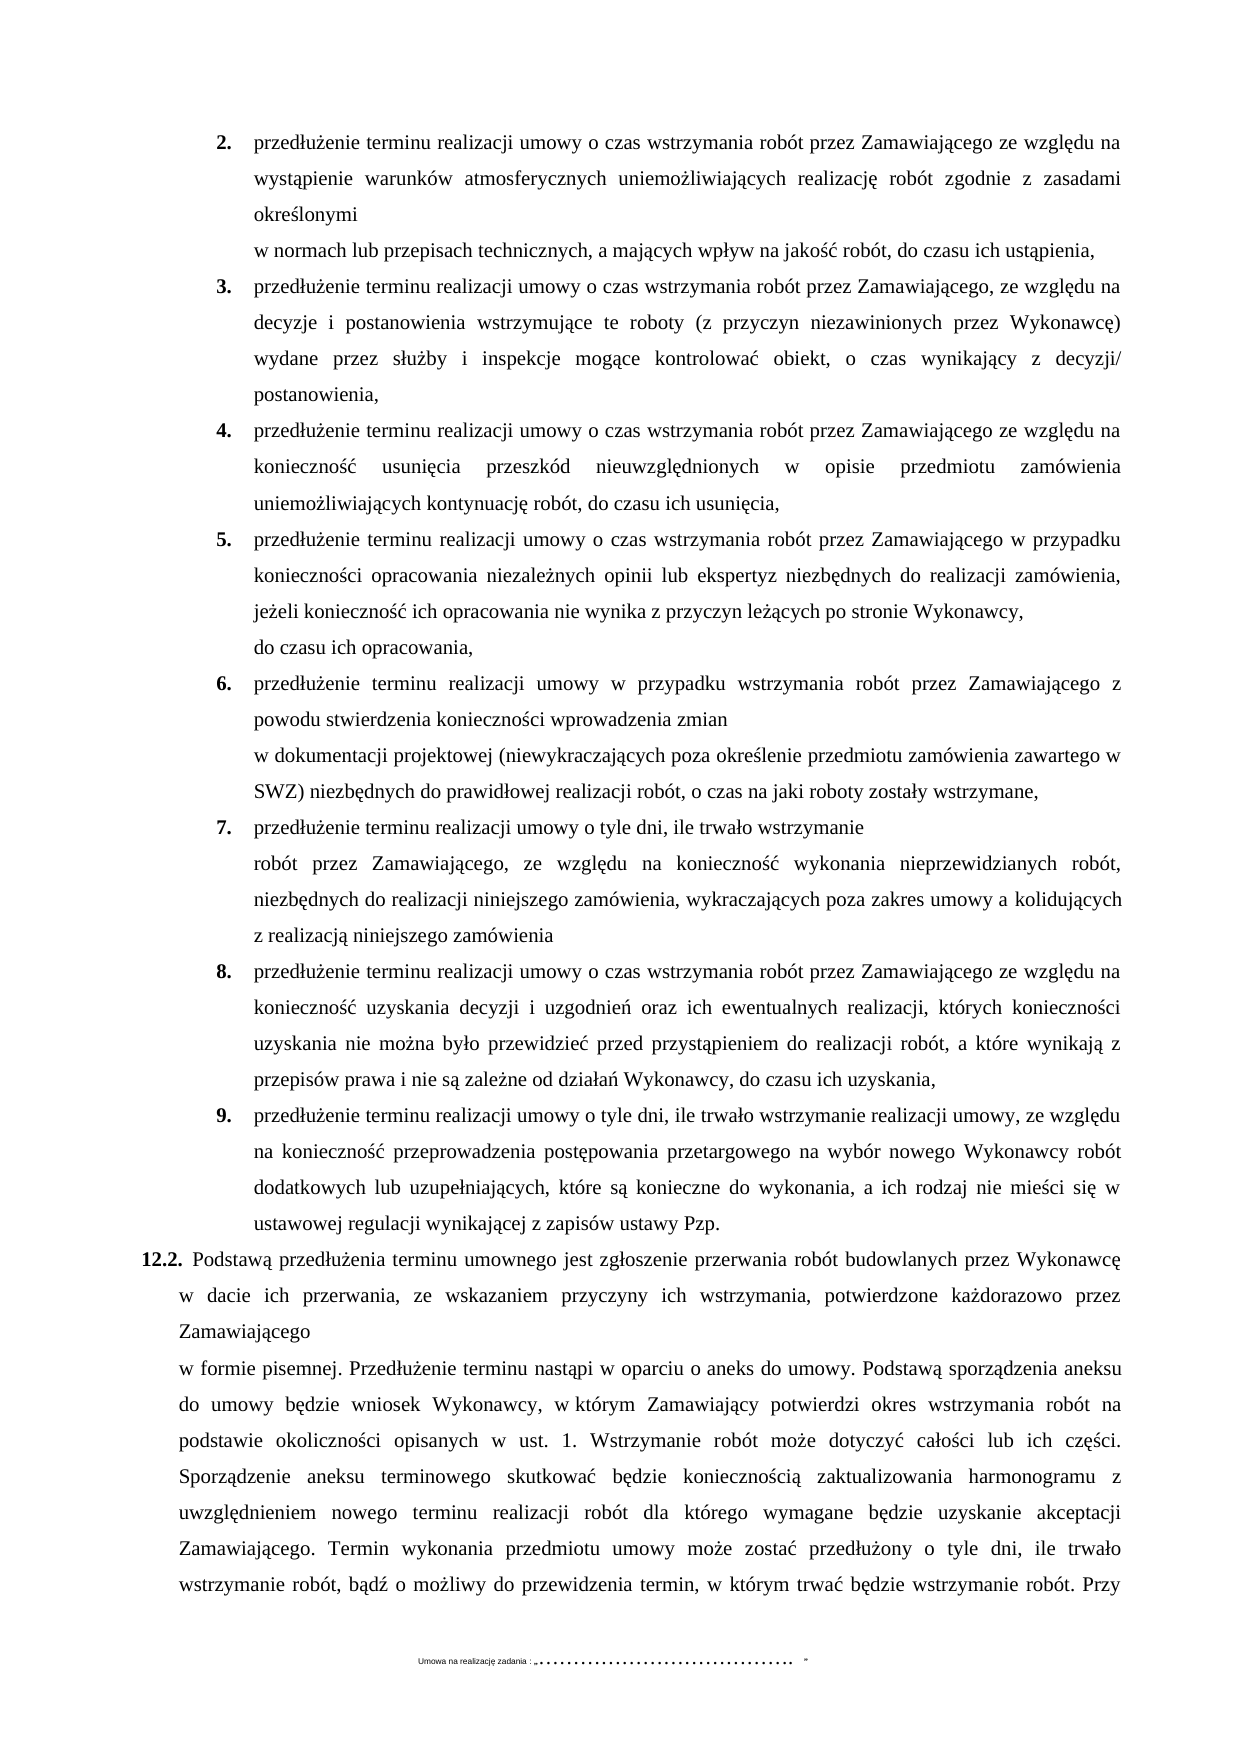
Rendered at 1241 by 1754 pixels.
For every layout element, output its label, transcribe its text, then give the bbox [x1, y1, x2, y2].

list przedłużenie terminu realizacji umowy o tyle dni, ile trwało wstrzymanie realizacji umowy, ze względu na konieczność przeprowadzenia postępowania przetargowego na wybór nowego Wykonawcy robót dodatkowych lub uzupełniających, które są konieczne do wykonania, a ich rodzaj nie mieści się w ustawowej regulacji wynikającej z zapisów ustawy Pzp. [216, 1103, 1122, 1235]
list przedłużenie terminu realizacji umowy o czas wstrzymania robót przez Zamawiającego w przypadku konieczności opracowania niezależnych opinii lub ekspertyz niezbędnych do realizacji zamówienia, jeżeli konieczność ich opracowania nie wynika z przyczyn leżących po stronie Wykonawcy, do czasu ich opracowania, [216, 527, 1122, 659]
list przedłużenie terminu realizacji umowy o czas wstrzymania robót przez Zamawiającego ze względu na wystąpienie warunków atmosferycznych uniemożliwiających realizację robót zgodnie z zasadami określonymi w normach lub przepisach technicznych, a mających wpływ na jakość robót, do czasu ich ustąpienia, [216, 130, 1122, 262]
list przedłużenie terminu realizacji umowy o czas wstrzymania robót przez Zamawiającego ze względu na konieczność usunięcia przeszkód nieuwzględnionych w opisie przedmiotu zamówienia uniemożliwiających kontynuację robót, do czasu ich usunięcia, [216, 418, 1122, 514]
list przedłużenie terminu realizacji umowy o czas wstrzymania robót przez Zamawiającego, ze względu na decyzje i postanowienia wstrzymujące te roboty (z przyczyn niezawinionych przez Wykonawcę) wydane przez służby i inspekcje mogące kontrolować obiekt, o czas wynikający z decyzji/ postanowienia, [216, 274, 1122, 406]
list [141, 1247, 1122, 1596]
list przedłużenie terminu realizacji umowy o czas wstrzymania robót przez Zamawiającego ze względu na konieczność uzyskania decyzji i uzgodnień oraz ich ewentualnych realizacji, których konieczności uzyskania nie można było przewidzieć przed przystąpieniem do realizacji robót, a które wynikają z przepisów prawa i nie są zależne od działań Wykonawcy, do czasu ich uzyskania, [216, 959, 1122, 1091]
list przedłużenie terminu realizacji umowy o tyle dni, ile trwało wstrzymanie robót przez Zamawiającego, ze względu na konieczność wykonania nieprzewidzianych robót, niezbędnych do realizacji niniejszego zamówienia, wykraczających poza zakres umowy a kolidujących z realizacją niniejszego zamówienia [216, 815, 1122, 947]
list przedłużenie terminu realizacji umowy w przypadku wstrzymania robót przez Zamawiającego z powodu stwierdzenia konieczności wprowadzenia zmian w dokumentacji projektowej (niewykraczających poza określenie przedmiotu zamówienia zawartego w SWZ) niezbędnych do prawidłowej realizacji robót, o czas na jaki roboty zostały wstrzymane, [216, 671, 1122, 803]
